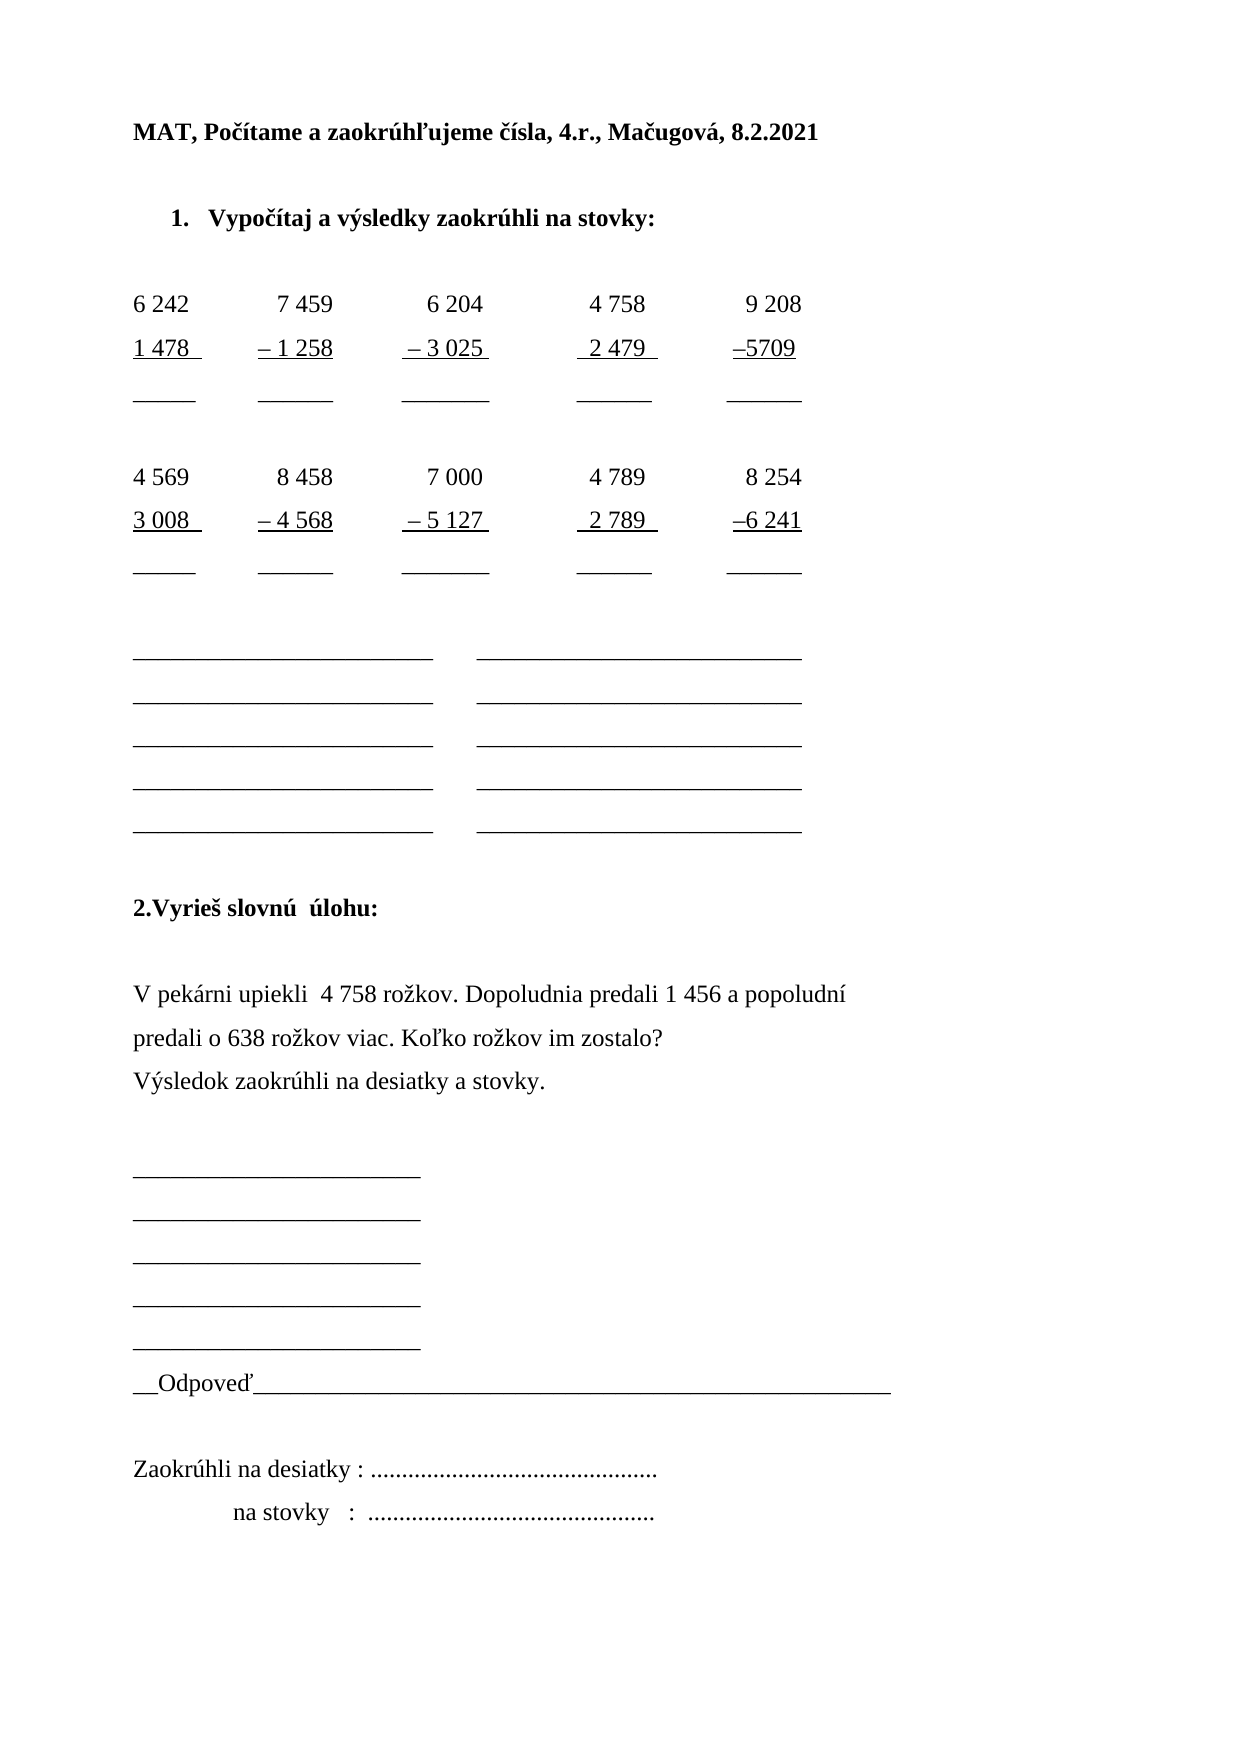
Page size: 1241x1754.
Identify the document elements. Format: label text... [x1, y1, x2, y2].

text predali o 638 rožkov viac. Koľko rožkov im zostalo? [133, 1023, 1181, 1051]
text 1 478 – 1 258 – 3 025 2 479 –5709 [133, 333, 1181, 361]
text 4 569 8 458 7 000 4 789 8 254 [133, 462, 1181, 491]
text MAT, Počítame a zaokrúhľujeme čísla, 4.r., Mačugová, 8.2.2021 [133, 117, 1181, 146]
text _____ ______ _______ ______ ______ [133, 376, 1181, 404]
text 3 008 – 4 568 – 5 127 2 789 –6 241 [133, 505, 1181, 534]
text 6 242 7 459 6 204 4 758 9 208 [133, 289, 1181, 318]
text ________________________ __________________________ [133, 764, 1181, 793]
text _______________________ [133, 1324, 1181, 1353]
text _______________________ [133, 1238, 1181, 1267]
text _____ ______ _______ ______ ______ [133, 548, 1181, 577]
text V pekárni upiekli 4 758 rožkov. Dopoludnia predali 1 456 a popoludní [133, 979, 1181, 1008]
text Zaokrúhli na desiatky : .............................................. [133, 1454, 1181, 1483]
text __Odpoveď___________________________________________________ [133, 1368, 1181, 1396]
text ________________________ __________________________ [133, 678, 1181, 706]
text ________________________ __________________________ [133, 721, 1181, 749]
list Vypočítaj a výsledky zaokrúhli na stovky: [170, 203, 1181, 232]
text _______________________ [133, 1281, 1181, 1310]
text Výsledok zaokrúhli na desiatky a stovky. [133, 1066, 1181, 1094]
text _______________________ [133, 1152, 1181, 1181]
text ________________________ __________________________ [133, 634, 1181, 663]
text _______________________ [133, 1195, 1181, 1224]
text ________________________ __________________________ [133, 807, 1181, 836]
text na stovky : .............................................. [133, 1497, 1181, 1526]
text 2.Vyrieš slovnú úlohu: [133, 893, 1181, 922]
